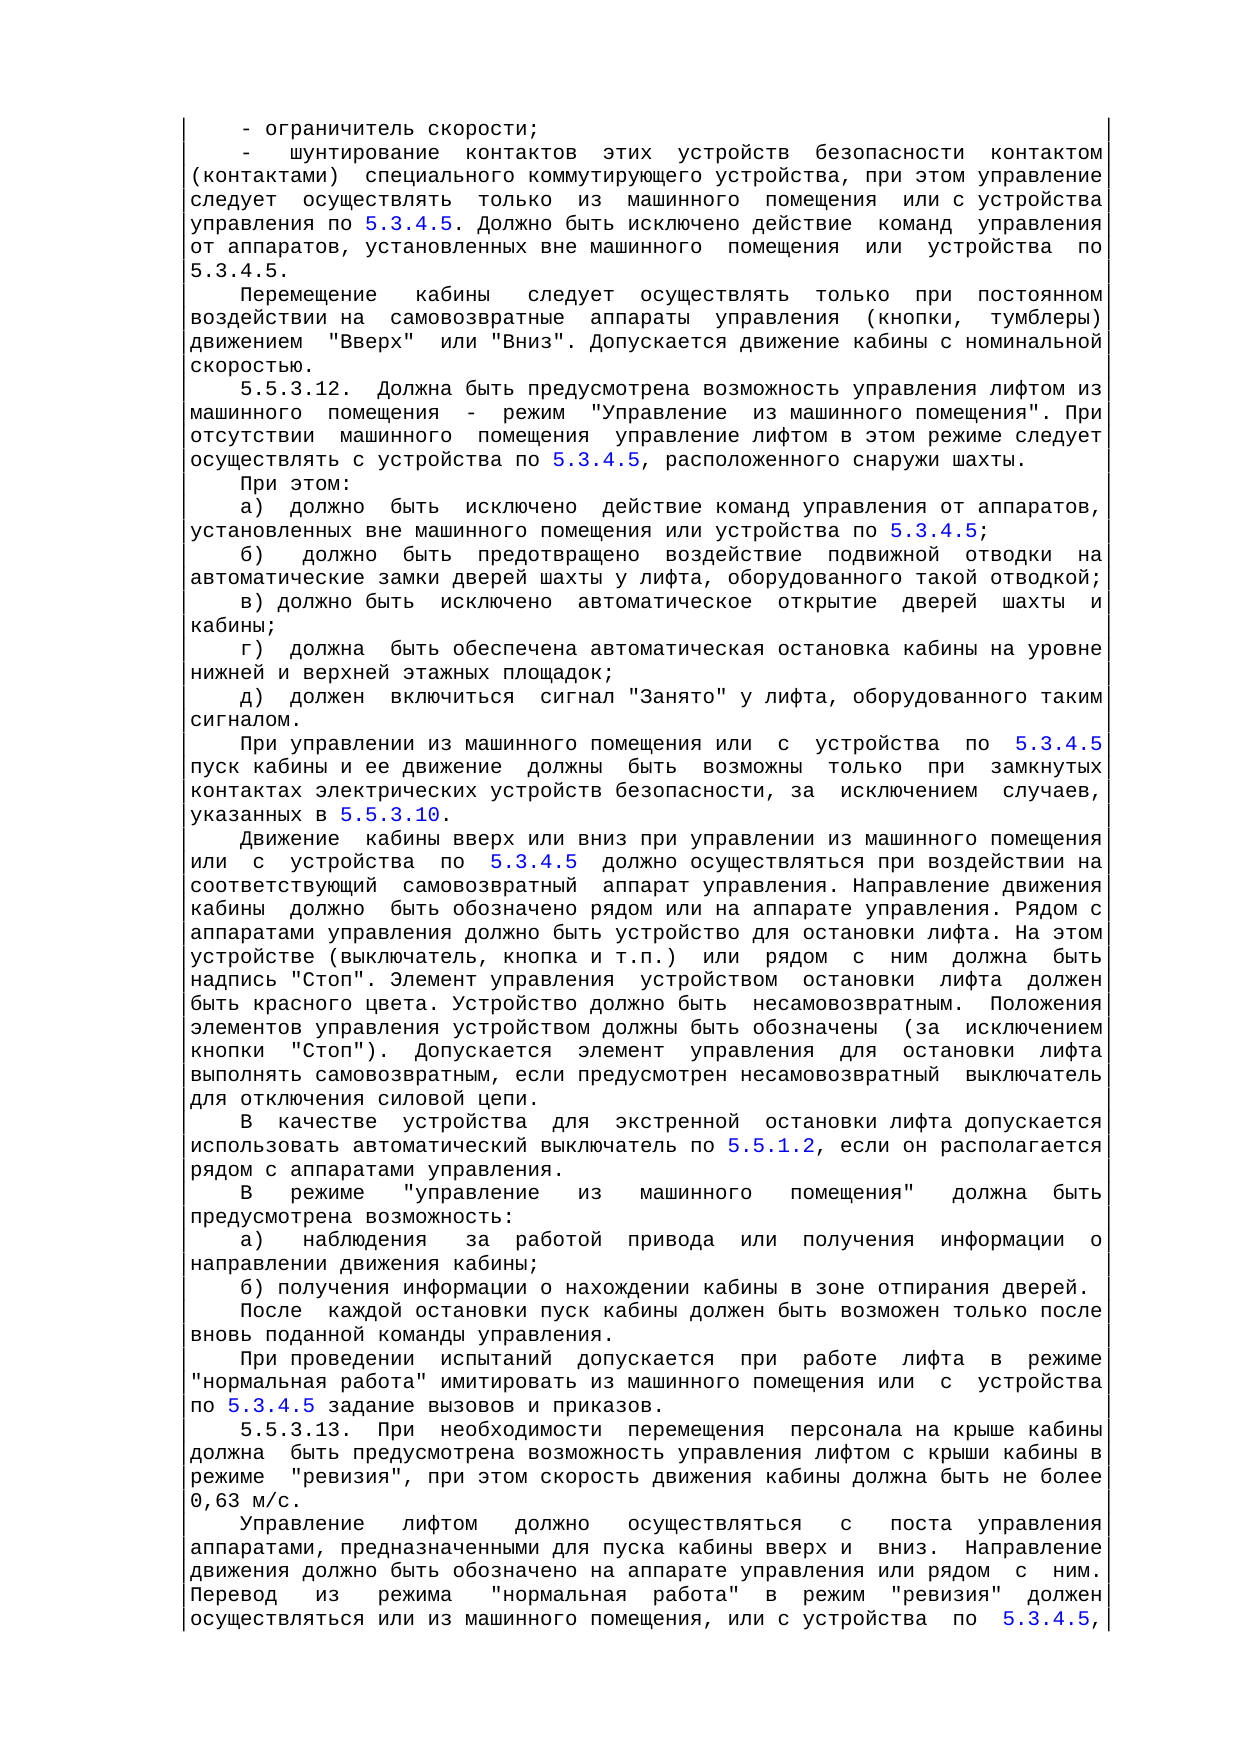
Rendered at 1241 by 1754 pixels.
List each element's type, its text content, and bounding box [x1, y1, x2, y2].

text │ 5.5.3.13. При необходимости перемещения персонала на крыше кабины│ [184, 1419, 1108, 1442]
text │0,63 м/с. │ [177, 1489, 1152, 1513]
text │управления по 5.3.4.5. Должно быть исключено действие команд управления│ [184, 213, 1108, 236]
text │ 5.5.3.12. Должна быть предусмотрена возможность управления лифтом из│ [177, 378, 1152, 402]
text │следует осуществлять только из машинного помещения или с устройства│ [177, 189, 1152, 213]
text │рядом с аппаратами управления. │ [177, 1158, 1152, 1182]
text │ В режиме "управление из машинного помещения" должна быть│ [177, 1182, 1152, 1206]
text │ Перемещение кабины следует осуществлять только при постоянном│ [184, 284, 1108, 307]
text │использовать автоматический выключатель по 5.5.1.2, если он располагается│ [184, 1135, 1108, 1158]
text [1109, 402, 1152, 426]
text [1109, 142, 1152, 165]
text │устройстве (выключатель, кнопка и т.п.) или рядом с ним должна быть│ [184, 946, 1108, 969]
text │элементов управления устройством должны быть обозначены (за исключением│ [184, 1017, 1108, 1040]
text │ При проведении испытаний допускается при работе лифта в режиме│ [184, 1348, 1108, 1371]
text │вновь поданной команды управления. │ [177, 1324, 1152, 1348]
text │указанных в 5.5.3.10. │ [184, 804, 1108, 827]
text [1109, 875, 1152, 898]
text │соответствующий самовозвратный аппарат управления. Направление движения│ [184, 875, 1108, 898]
text │нижней и верхней этажных площадок; │ [177, 662, 1152, 686]
text │воздействии на самовозвратные аппараты управления (кнопки, тумблеры)│ [177, 307, 1152, 331]
text │(контактами) специального коммутирующего устройства, при этом управление│ [177, 165, 1152, 189]
text │автоматические замки дверей шахты у лифта, оборудованного такой отводкой;│ [177, 567, 1152, 591]
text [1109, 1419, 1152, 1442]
text │аппаратами управления должно быть устройство для остановки лифта. На этом│ [177, 922, 1152, 946]
text │ а) наблюдения за работой привода или получения информации о│ [177, 1229, 1152, 1253]
text │пуск кабины и ее движение должны быть возможны только при замкнутых│ [177, 757, 1152, 780]
text │ б) должно быть предотвращено воздействие подвижной отводки на│ [184, 544, 1108, 567]
text │быть красного цвета. Устройство должно быть несамовозвратным. Положения│ [177, 993, 1152, 1017]
text │аппаратами, предназначенными для пуска кабины вверх и вниз. Направление│ [184, 1537, 1108, 1561]
text │Перевод из режима "нормальная работа" в режим "ревизия" должен│ [177, 1584, 1152, 1608]
text │5.3.4.5. │ [177, 260, 1152, 284]
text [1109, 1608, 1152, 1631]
text │ После каждой остановки пуск кабины должен быть возможен только после│ [177, 1300, 1152, 1324]
text │кабины; │ [1109, 615, 1152, 638]
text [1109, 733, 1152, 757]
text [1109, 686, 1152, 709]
text │ а) должно быть исключено действие команд управления от аппаратов,│ [177, 496, 1152, 520]
text │ б) получения информации о нахождении кабины в зоне отпирания дверей. │ [184, 1277, 1108, 1300]
text │для отключения силовой цепи. │ [184, 1088, 1108, 1111]
text │от аппаратов, установленных вне машинного помещения или устройства по│ [177, 236, 1152, 260]
text │движения должно быть обозначено на аппарате управления или рядом с ним.│ [177, 1561, 1152, 1584]
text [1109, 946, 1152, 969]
text │движением "Вверх" или "Вниз". Допускается движение кабины с номинальной│ [184, 331, 1108, 354]
text │ в) должно быть исключено автоматическое открытие дверей шахты и│ [177, 591, 1152, 615]
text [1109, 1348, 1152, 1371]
text │ В качестве устройства для экстренной остановки лифта допускается│ [177, 1111, 1152, 1135]
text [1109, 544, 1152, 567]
text │или с устройства по 5.3.4.5 должно осуществляться при воздействии на│ [177, 851, 1152, 875]
text │машинного помещения - режим "Управление из машинного помещения". При│ [184, 402, 1108, 426]
text │по 5.3.4.5 задание вызовов и приказов. │ [177, 1395, 1152, 1419]
text │режиме "ревизия", при этом скорость движения кабины должна быть не более│ [184, 1466, 1108, 1489]
text │надпись "Стоп". Элемент управления устройством остановки лифта должен│ [177, 969, 1152, 993]
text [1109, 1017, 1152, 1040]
text │скоростью. │ [177, 354, 1152, 378]
text │предусмотрена возможность: │ [184, 1206, 1108, 1229]
text │отсутствии машинного помещения управление лифтом в этом режиме следует│ [177, 426, 1152, 449]
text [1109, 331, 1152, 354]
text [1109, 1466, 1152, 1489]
text │кнопки "Стоп"). Допускается элемент управления для остановки лифта│ [177, 1040, 1152, 1064]
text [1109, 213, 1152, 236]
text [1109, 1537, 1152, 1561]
text │должна быть предусмотрена возможность управления лифтом с крыши кабины в│ [177, 1442, 1152, 1466]
text │ При этом: │ [1109, 473, 1152, 496]
text │выполнять самовозвратным, если предусмотрен несамовозвратный выключатель│ [177, 1064, 1152, 1088]
text │установленных вне машинного помещения или устройства по 5.3.4.5; │ [177, 520, 1152, 544]
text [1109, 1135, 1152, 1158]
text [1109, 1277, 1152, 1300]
text │"нормальная работа" имитировать из машинного помещения или с устройства│ [177, 1371, 1152, 1395]
text │осуществляться или из машинного помещения, или с устройства по 5.3.4.5,│ [184, 1608, 1108, 1631]
text │ д) должен включиться сигнал "Занято" у лифта, оборудованного таким│ [184, 686, 1108, 709]
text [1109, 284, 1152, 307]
text │ - шунтирование контактов этих устройств безопасности контактом│ [184, 142, 1108, 165]
text │направлении движения кабины; │ [177, 1253, 1152, 1277]
text │ При этом: │ [184, 473, 1108, 496]
text │сигналом. │ [177, 709, 1152, 733]
text │ г) должна быть обеспечена автоматическая остановка кабины на уровне│ [177, 638, 1152, 662]
text │осуществлять с устройства по 5.3.4.5, расположенного снаружи шахты. │ [177, 449, 1152, 473]
text │контактах электрических устройств безопасности, за исключением случаев,│ [177, 780, 1152, 804]
text │кабины; │ [184, 615, 1108, 638]
text │ При управлении из машинного помещения или с устройства по 5.3.4.5│ [184, 733, 1108, 757]
text │ - ограничитель скорости; │ [177, 118, 1152, 142]
text │кабины должно быть обозначено рядом или на аппарате управления. Рядом с│ [177, 898, 1152, 922]
text │ Движение кабины вверх или вниз при управлении из машинного помещения│ [177, 827, 1152, 851]
text │ Управление лифтом должно осуществляться с поста управления│ [177, 1513, 1152, 1537]
